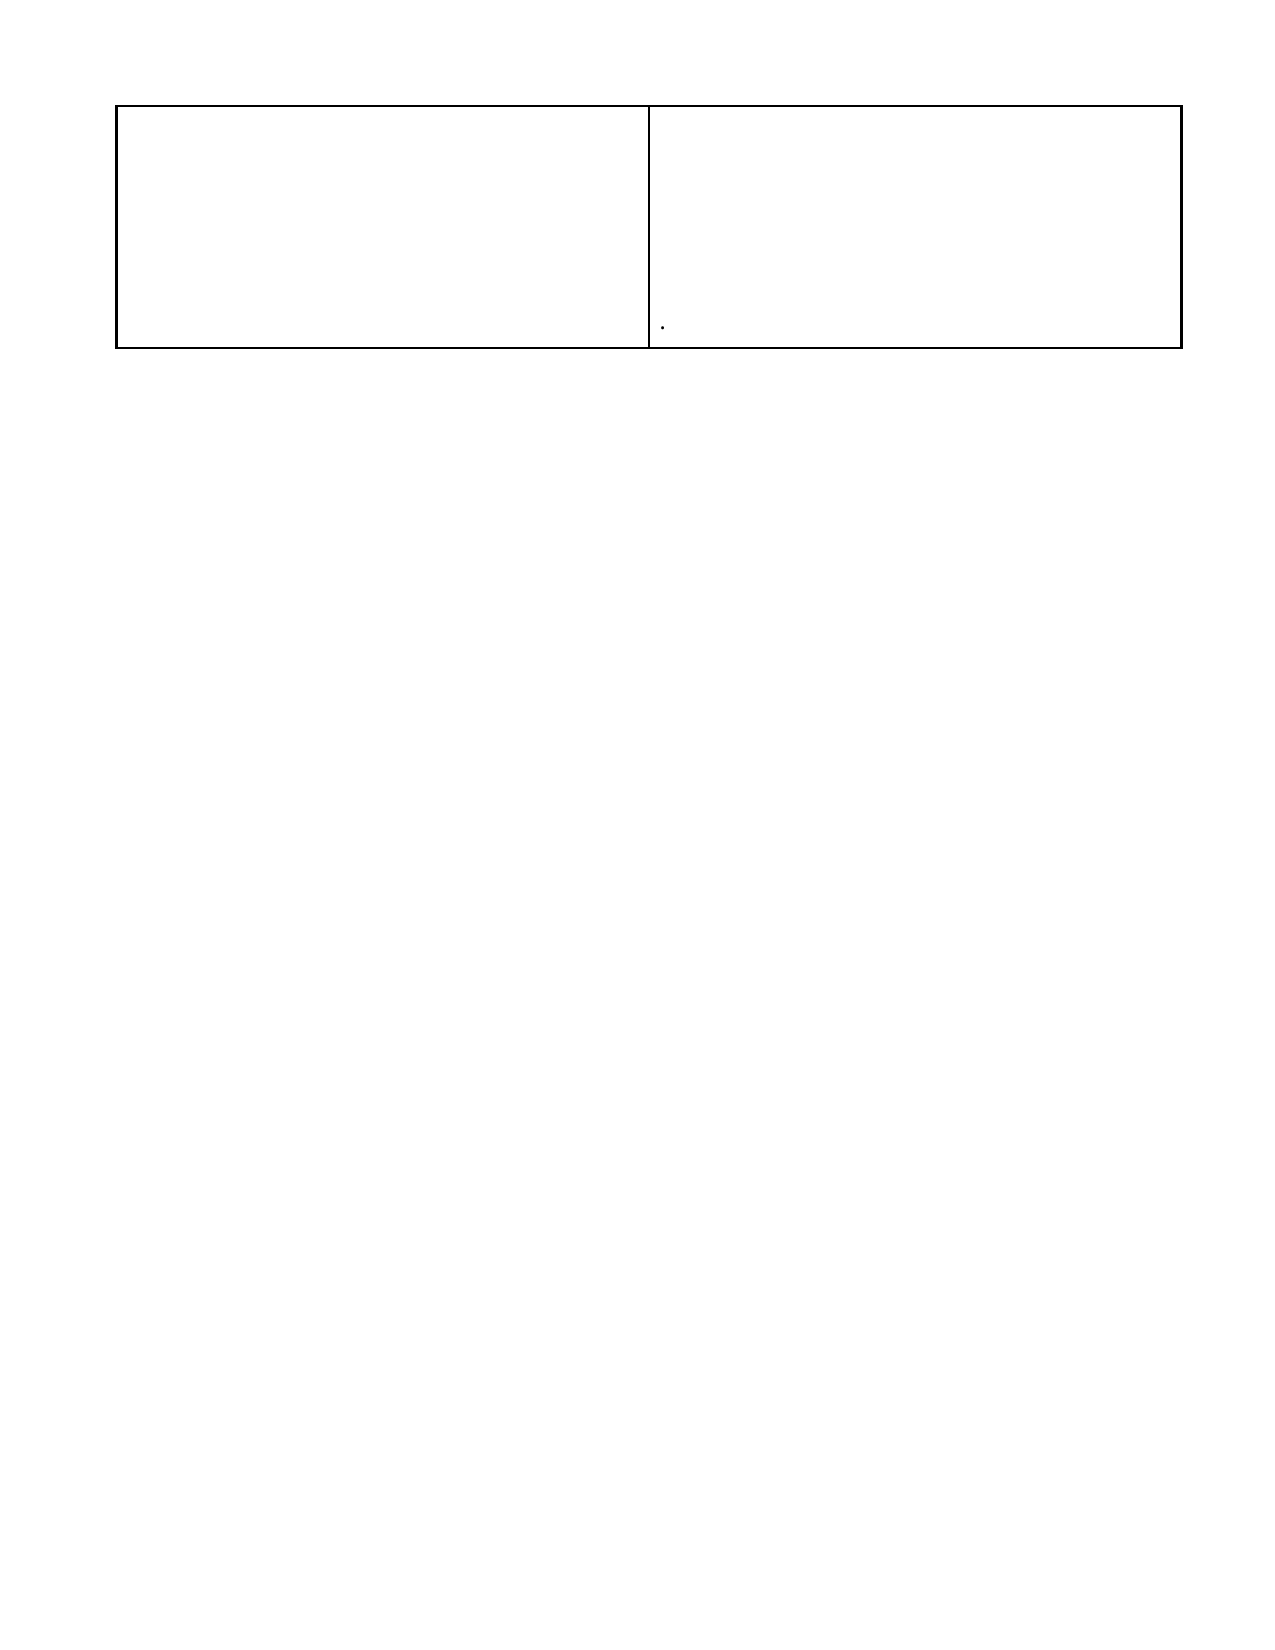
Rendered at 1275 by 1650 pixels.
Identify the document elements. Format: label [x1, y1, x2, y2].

table_header [650, 107, 1180, 347]
table_header [118, 107, 648, 347]
